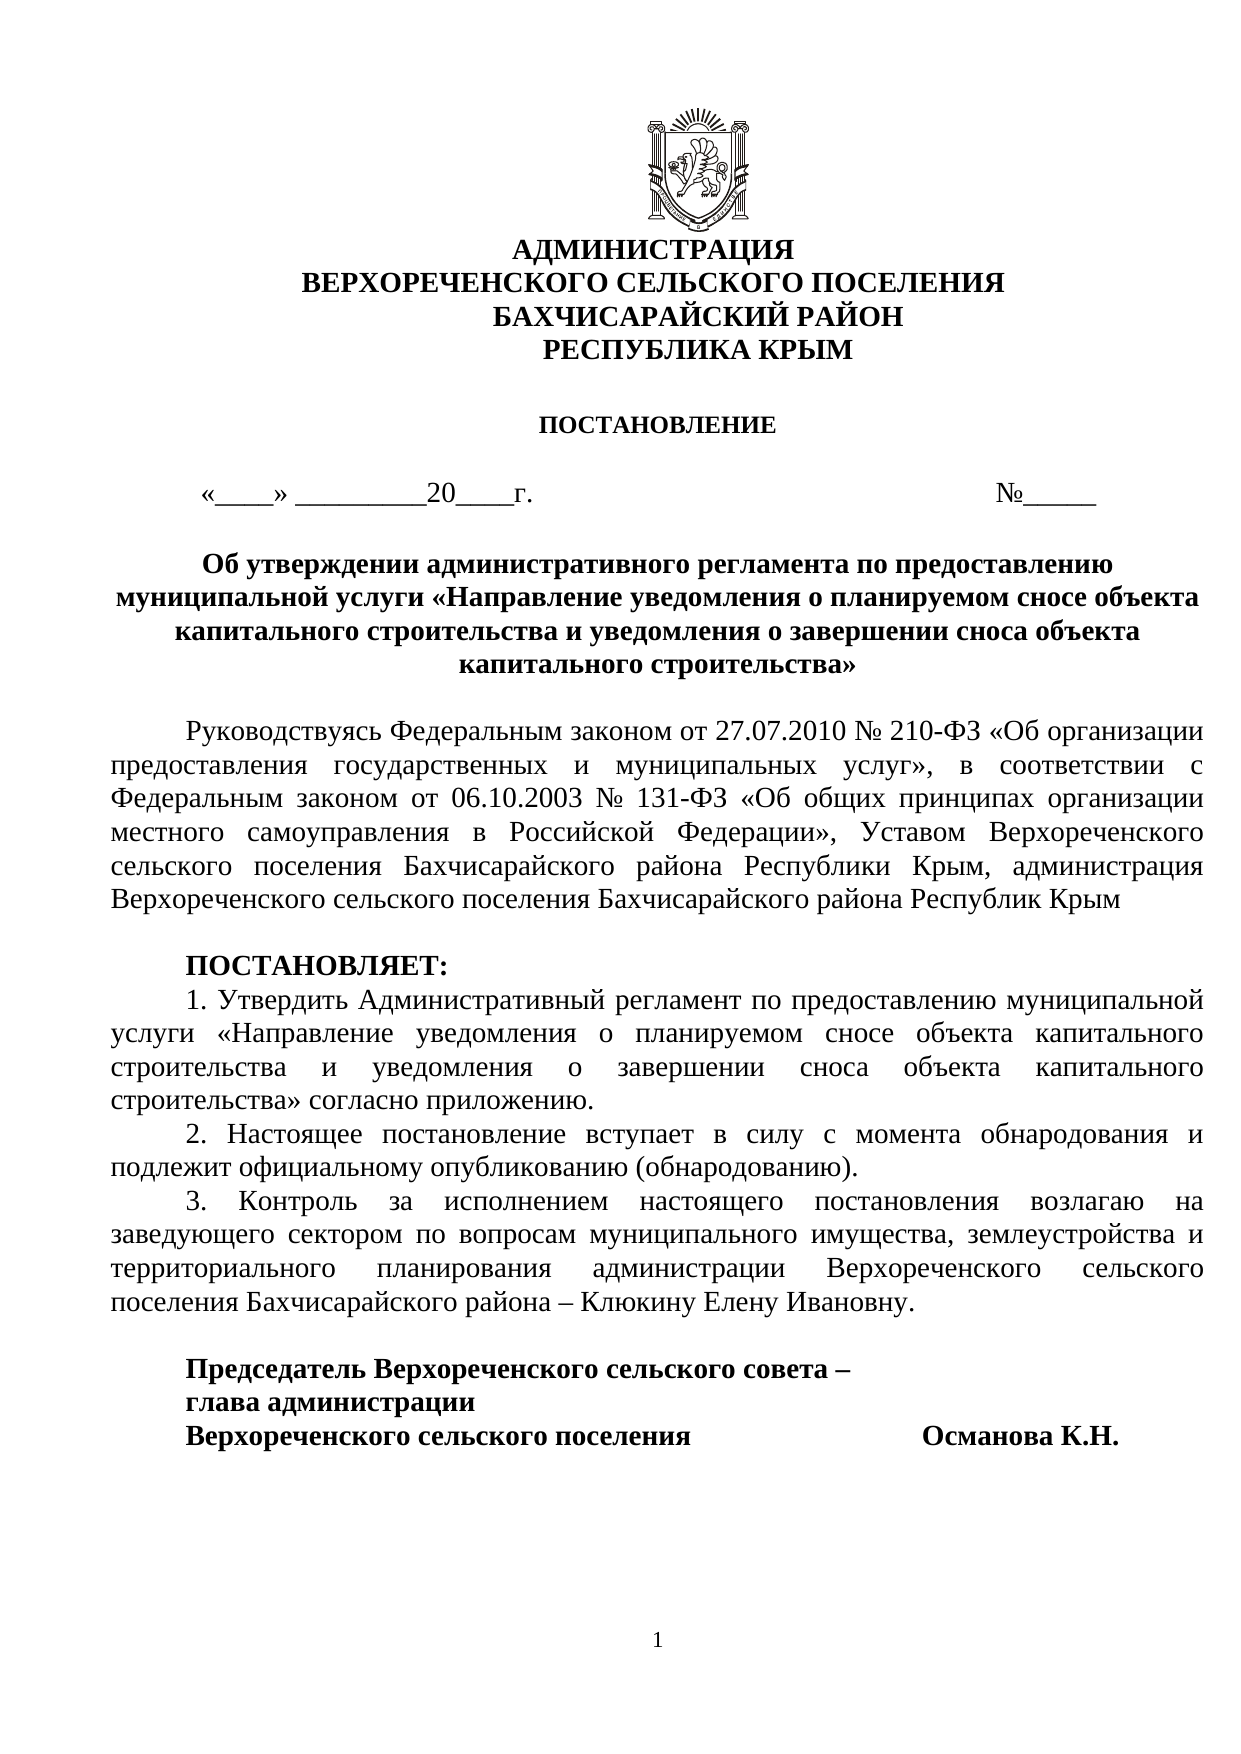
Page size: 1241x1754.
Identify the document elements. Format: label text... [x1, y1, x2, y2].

text 3. Контроль за исполнением настоящего постановления возлагаю на заведующего сектором по вопросам муниципального имущества, землеустройства и территориального планирования администрации Верхореченского сельского поселения Бахчисарайского района – Клюкину Елену Ивановну. [110, 1183, 1205, 1317]
text глава администрации [110, 1384, 1205, 1418]
text ВЕРХОРЕЧЕНСКОГО СЕЛЬСКОГО ПОСЕЛЕНИЯ [37, 265, 1196, 299]
text ПОСТАНОВЛЕНИЕ [110, 410, 1205, 439]
text Руководствуясь Федеральным законом от 27.07.2010 № 210-ФЗ «Об организации предоставления государственных и муниципальных услуг», в соответствии с Федеральным законом от 06.10.2003 № 131-ФЗ «Об общих принципах организации местного самоуправления в Российской Федерации», Уставом Верхореченского сельского поселения Бахчисарайского района Республики Крым, администрация Верхореченского сельского поселения Бахчисарайского района Республик Крым [110, 713, 1205, 915]
text БАХЧИСАРАЙСКИЙ РАЙОН [110, 299, 1196, 332]
text АДМИНИСТРАЦИЯ [37, 232, 1196, 265]
text 1. Утвердить Административный регламент по предоставлению муниципальной услуги «Направление уведомления о планируемом сносе объекта капитального строительства и уведомления о завершении сноса объекта капитального строительства» согласно приложению. [110, 982, 1205, 1116]
text 2. Настоящее постановление вступает в силу с момента обнародования и подлежит официальному опубликованию (обнародованию). [110, 1116, 1205, 1183]
text РЕСПУБЛИКА КРЫМ [110, 332, 1196, 366]
text ПОСТАНОВЛЯЕТ: [110, 948, 1205, 982]
text «____» _________20____г. №_____ [110, 476, 1196, 509]
text Об утверждении административного регламента по предоставлению муниципальной услуги «Направление уведомления о планируемом сносе объекта капитального строительства и уведомления о завершении сноса объекта капитального строительства» [110, 546, 1205, 680]
text Верхореченского сельского поселения Османова К.Н. [110, 1418, 1205, 1451]
text Председатель Верхореченского сельского совета – [110, 1351, 1205, 1384]
